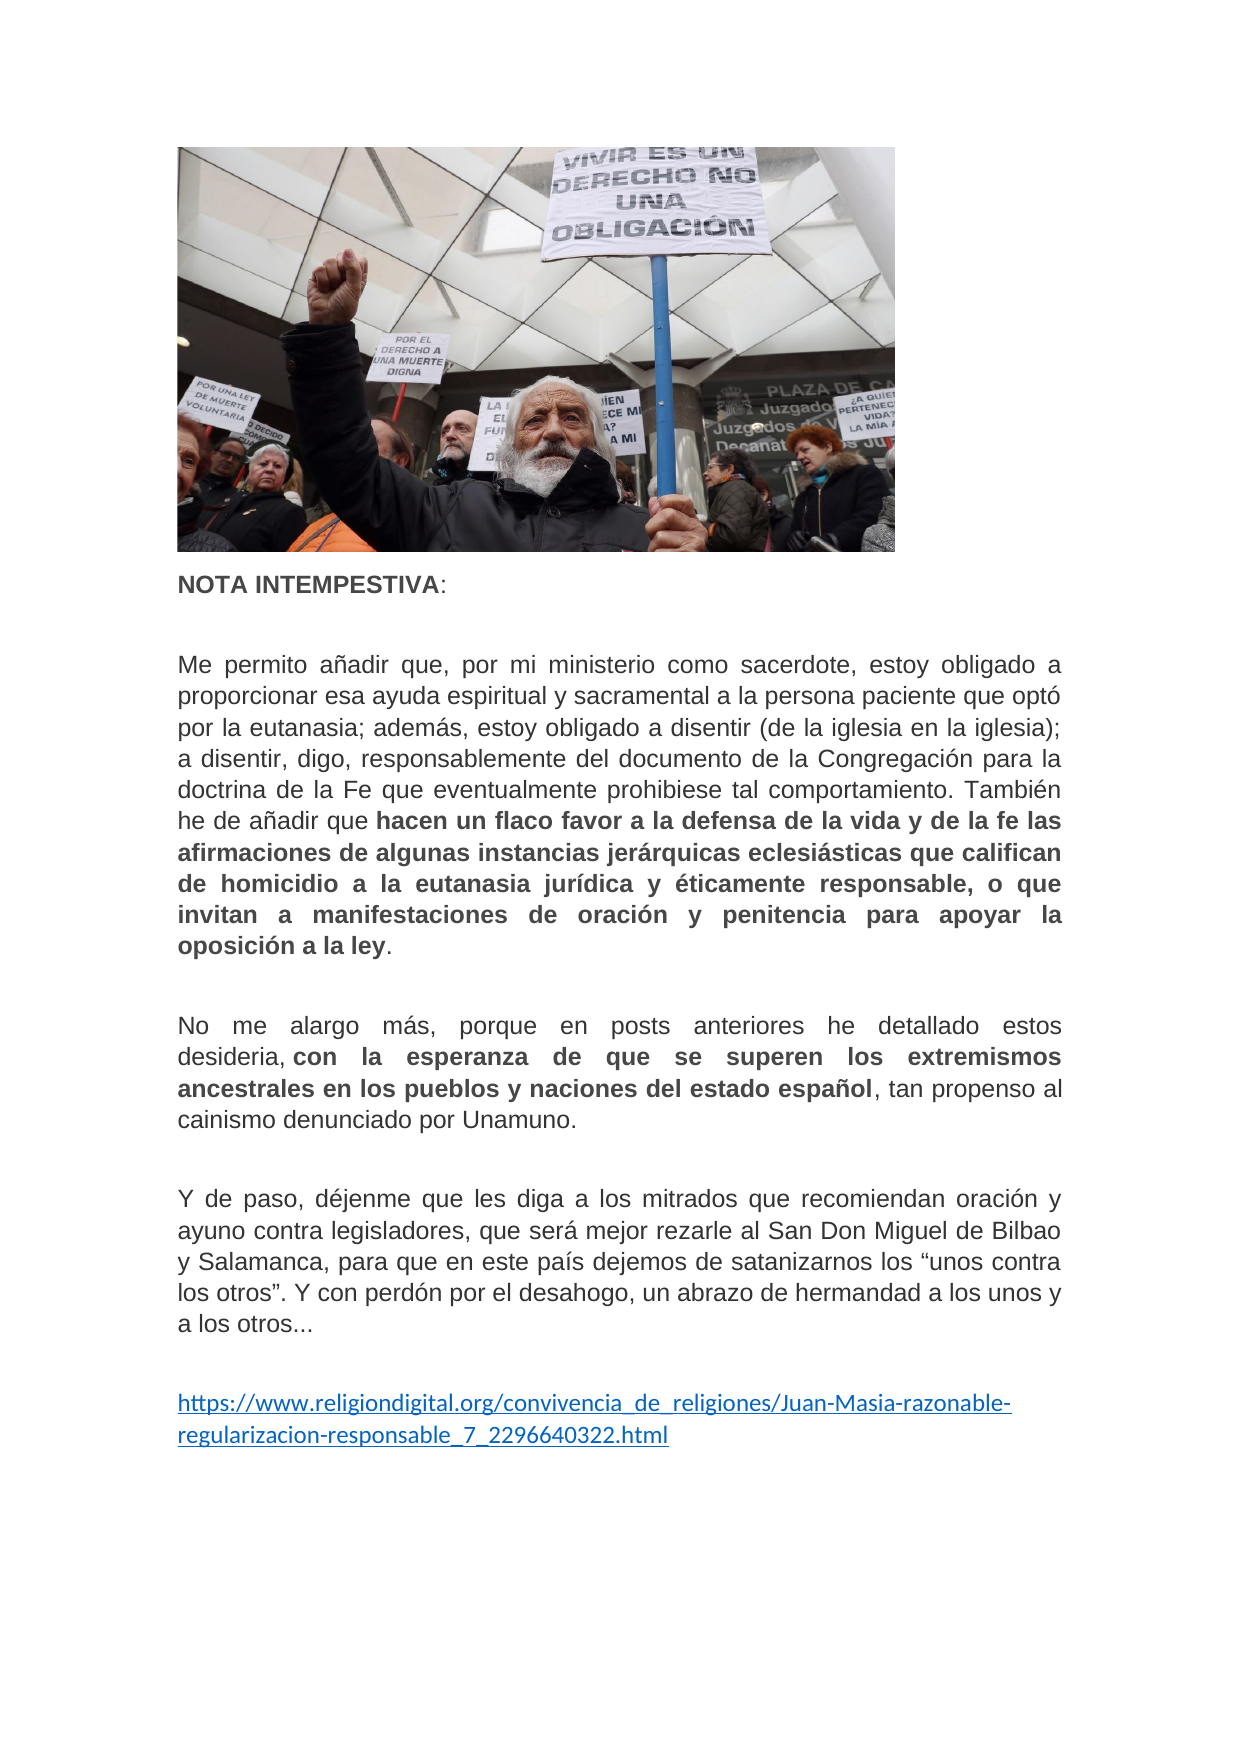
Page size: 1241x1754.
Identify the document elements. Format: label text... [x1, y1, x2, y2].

text No me alargo más, porque en posts anteriores he detallado estos desideria, con la esperanza de que se superen los extremismos ancestrales en los pueblos y naciones del estado español, tan propenso al cainismo denunciado por Unamuno. [177, 1008, 1063, 1133]
text Y de paso, déjenme que les diga a los mitrados que recomiendan oración y ayuno contra legisladores, que será mejor rezarle al San Don Miguel de Bilbao y Salamanca, para que en este país dejemos de satanizarnos los “unos contra los otros”. Y con perdón por el desahogo, un abrazo de hermandad a los unos y a los otros... [177, 1182, 1063, 1338]
text NOTA INTEMPESTIVA: [177, 568, 1063, 599]
picture [177, 147, 895, 552]
text Me permito añadir que, por mi ministerio como sacerdote, estoy obligado a proporcionar esa ayuda espiritual y sacramental a la persona paciente que optó por la eutanasia; además, estoy obligado a disentir (de la iglesia en la iglesia); a disentir, digo, responsablemente del documento de la Congregación para la doctrina de la Fe que eventualmente prohibiese tal comportamiento. También he de añadir que hacen un flaco favor a la defensa de la vida y de la fe las afirmaciones de algunas instancias jerárquicas eclesiásticas que califican de homicidio a la eutanasia jurídica y éticamente responsable, o que invitan a manifestaciones de oración y penitencia para apoyar la oposición a la ley. [177, 648, 1063, 960]
text https://www.religiondigital.org/convivencia_de_religiones/Juan-Masia-razonable-regularizacion-responsable_7_2296640322.html [177, 1387, 1063, 1450]
